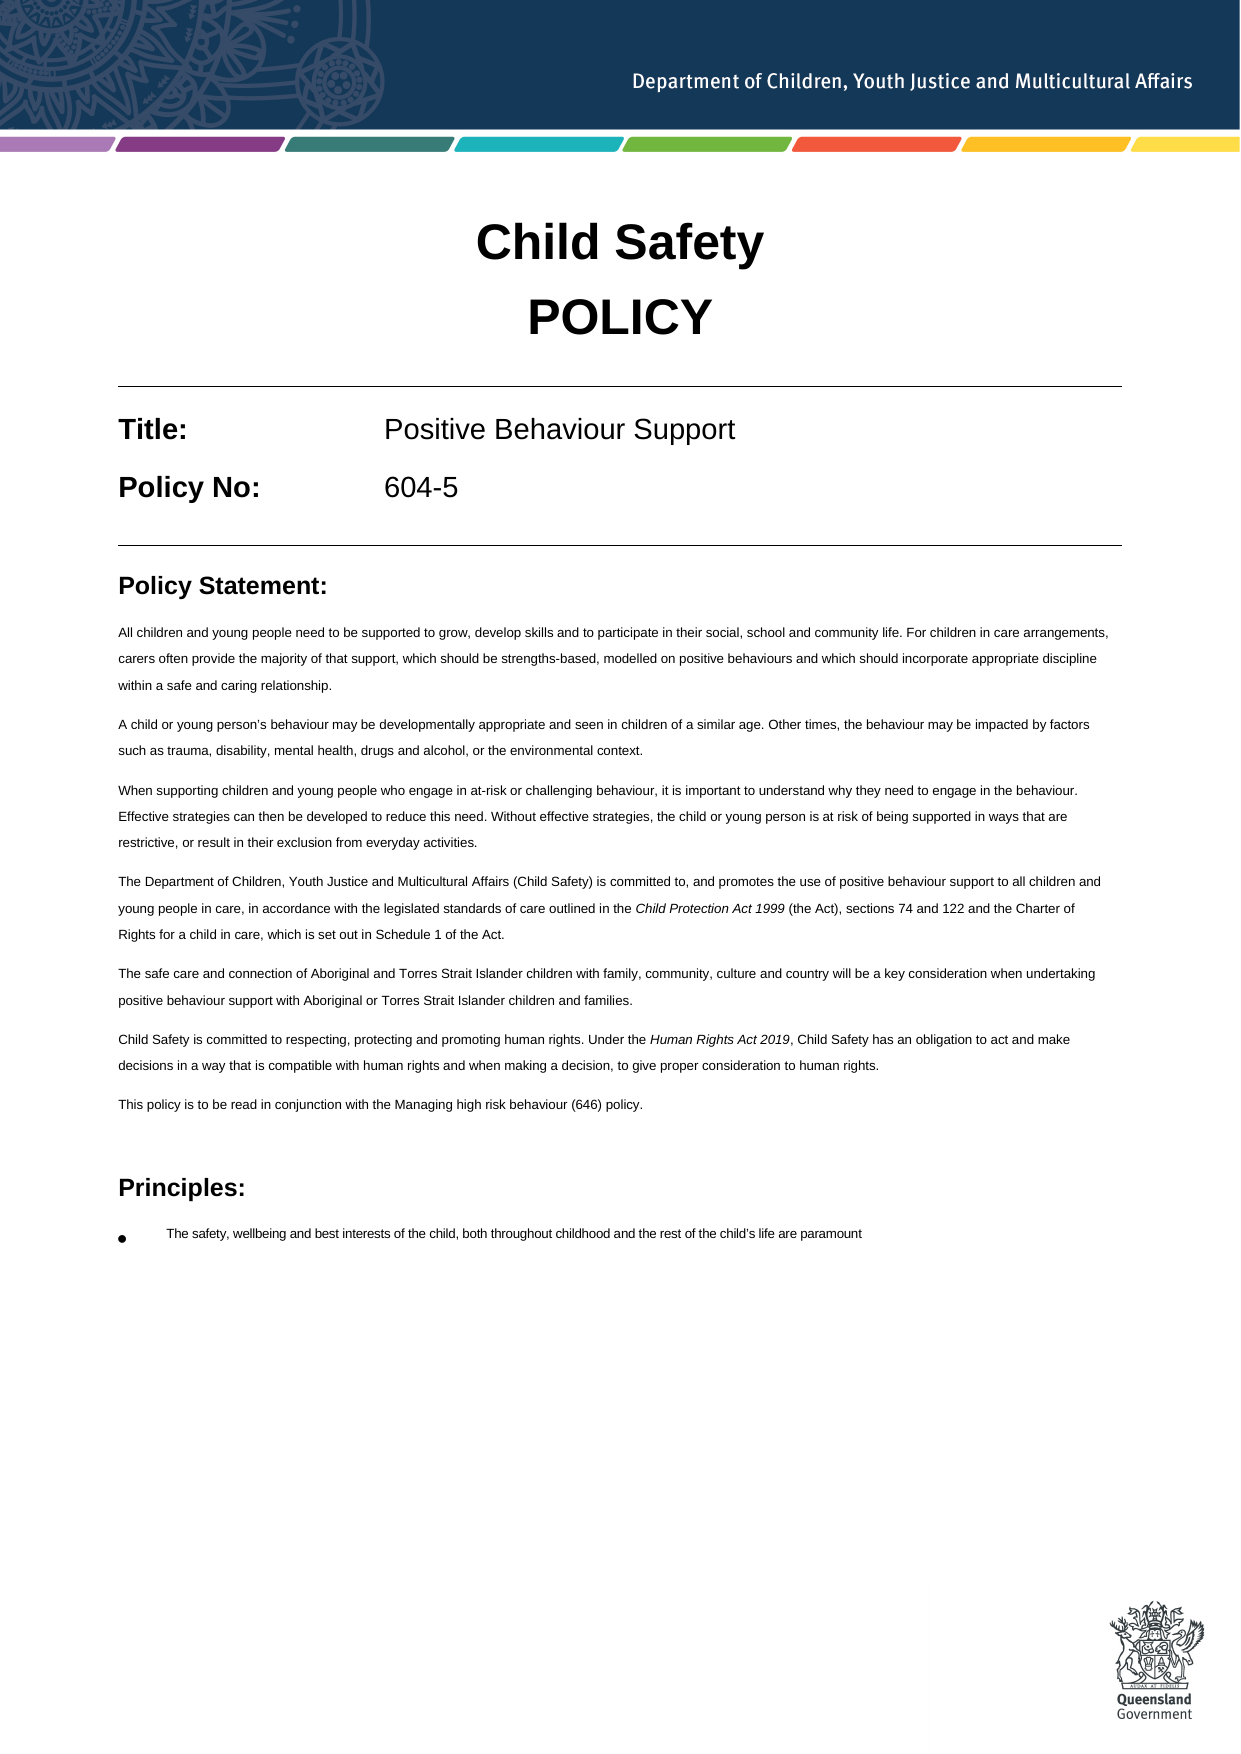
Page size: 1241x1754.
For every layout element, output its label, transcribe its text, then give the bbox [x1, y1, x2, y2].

picture [0, 1579, 1238, 1754]
text Principles: [118, 1173, 1122, 1202]
text Policy No: 604-5 [118, 470, 1122, 504]
text The Department of Children, Youth Justice and Multicultural Affairs (Child Safety) is committed to, and promotes the use of positive behaviour support to all children and young people in care, in accordance with the legislated standards of care outlined in the Child Protection Act 1999 (the Act), sections 74 and 122 and the Charter of Rights for a child in care, which is set out in Schedule 1 of the Act. [118, 874, 1112, 953]
text Title: Positive Behaviour Support [118, 412, 1122, 445]
picture [0, 0, 1240, 192]
text When supporting children and young people who engage in at-risk or challenging behaviour, it is important to understand why they need to engage in the behaviour. Effective strategies can then be developed to reduce this need. Without effective strategies, the child or young person is at risk of being supported in ways that are restrictive, or result in their exclusion from everyday activities. [118, 782, 1112, 862]
subtitle POLICY [118, 294, 1122, 344]
text All children and young people need to be supported to grow, develop skills and to participate in their social, school and community life. For children in care arrangements, carers often provide the majority of that support, which should be strengths-based, modelled on positive behaviours and which should incorporate appropriate discipline within a safe and caring relationship. [118, 625, 1112, 704]
text A child or young person’s behaviour may be developmentally appropriate and seen in children of a similar age. Other times, the behaviour may be impacted by factors such as trauma, disability, mental health, drugs and alcohol, or the environmental context. [118, 717, 1112, 770]
text This policy is to be read in conjunction with the Managing high risk behaviour (646) policy. [118, 1097, 1112, 1124]
subtitle Child Safety [118, 219, 1122, 269]
text The safe care and connection of Aboriginal and Torres Strait Islander children with family, community, culture and country will be a key consideration when undertaking positive behaviour support with Aboriginal or Torres Strait Islander children and families. [118, 966, 1112, 1019]
text Policy Statement: [118, 571, 1122, 600]
list The safety, wellbeing and best interests of the child, both throughout childhood and the rest of the child’s life are paramount [118, 1227, 1110, 1253]
text Child Safety is committed to respecting, protecting and promoting human rights. Under the Human Rights Act 2019, Child Safety has an obligation to act and make decisions in a way that is compatible with human rights and when making a decision, to give proper consideration to human rights. [118, 1032, 1112, 1084]
